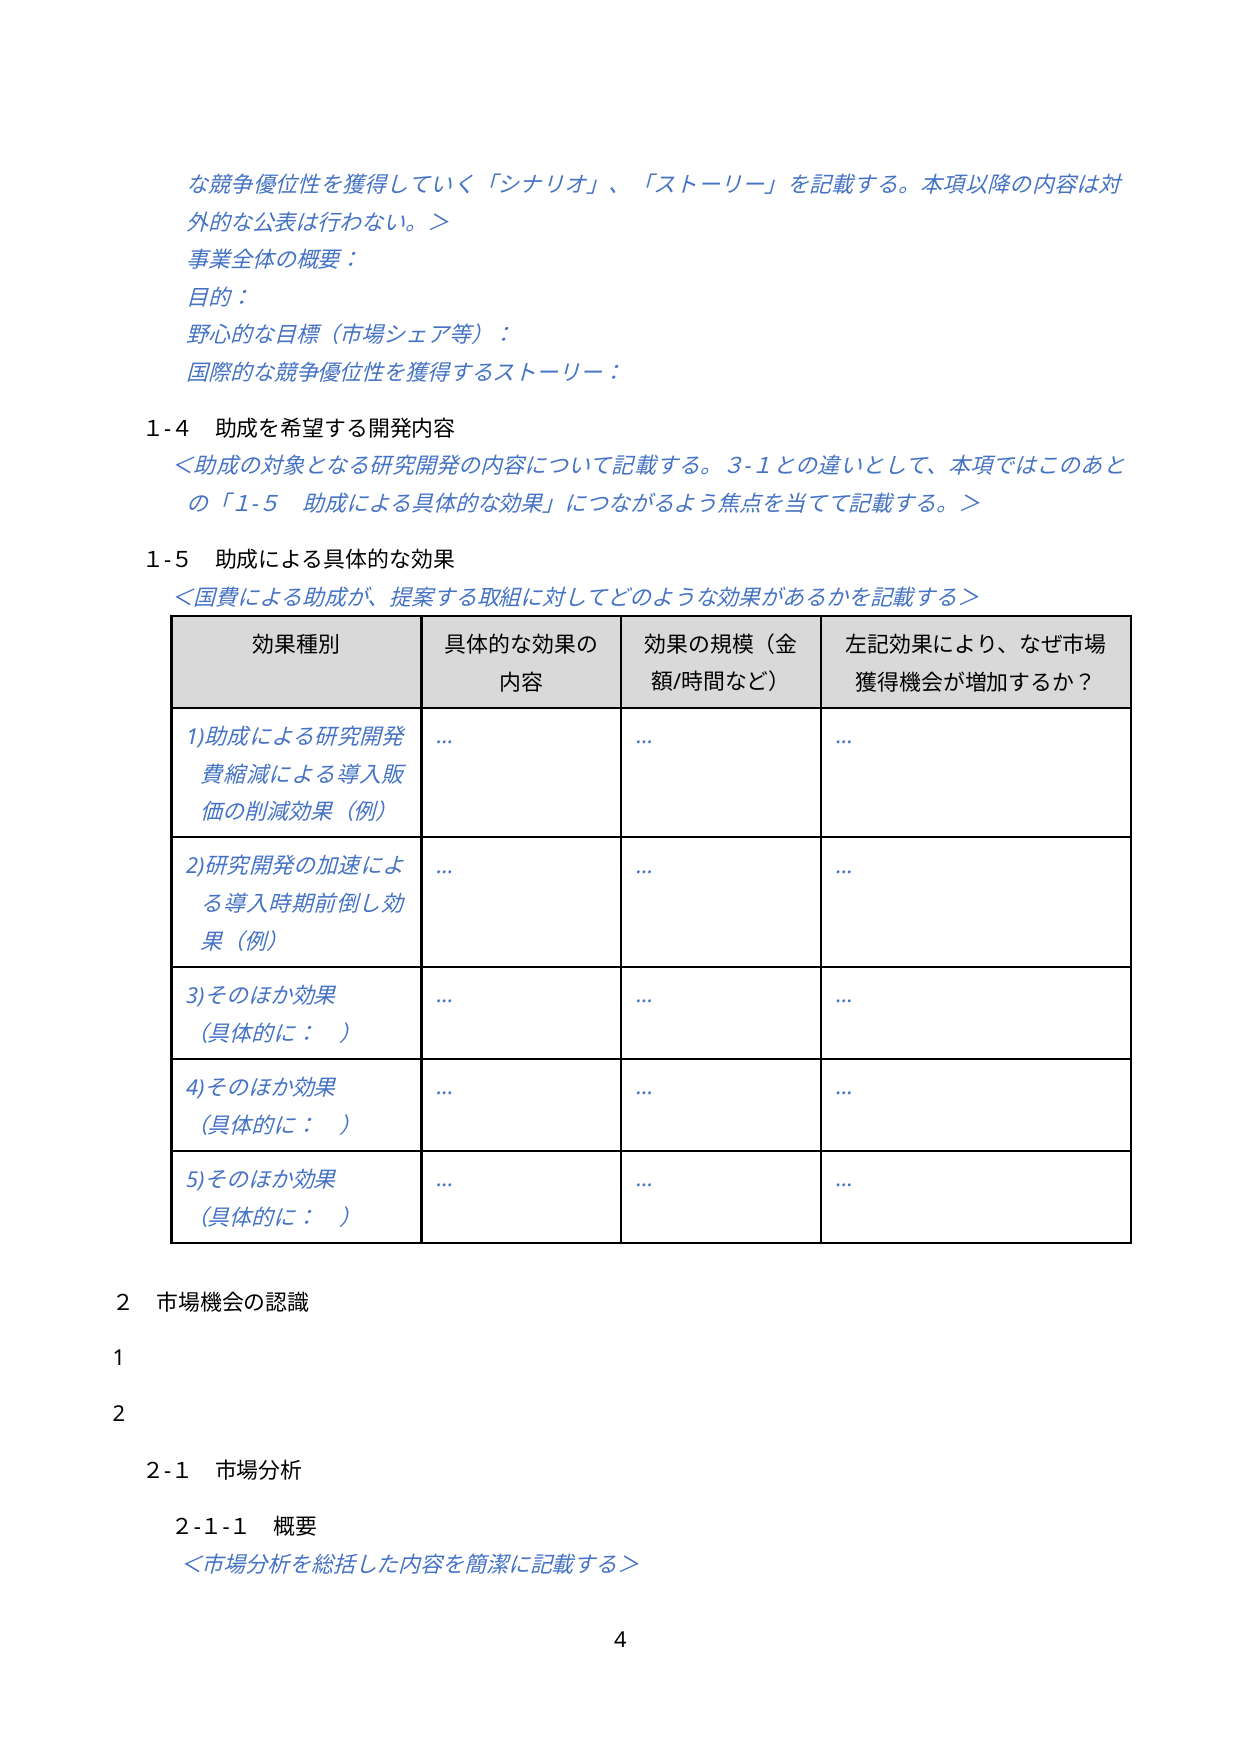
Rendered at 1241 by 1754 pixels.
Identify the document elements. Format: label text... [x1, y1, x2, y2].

table_cell … [423, 968, 620, 1058]
text 目的： [186, 277, 1128, 314]
text 事業全体の概要： [186, 239, 1128, 277]
text ＜市場分析を総括した内容を簡潔に記載する＞ [180, 1544, 1128, 1582]
list 概要 [172, 1507, 1128, 1544]
table_cell 4)そのほか効果 （具体的に： ） [173, 1060, 420, 1150]
text ＜国費による助成が、提案する取組に対してどのような効果があるかを記載する＞ [172, 577, 1128, 614]
table_header 効果の規模（金額/時間など） [622, 617, 820, 707]
table_cell … [822, 968, 1130, 1058]
text ＜助成の対象となる研究開発の内容について記載する。３-１との違いとして、本項ではこのあとの「１-５ 助成による具体的な効果」につながるよう焦点を当てて記載する。＞ [172, 446, 1128, 521]
table_cell 2)研究開発の加速による導入時期前倒し効果（例） [173, 838, 420, 966]
table_cell … [822, 838, 1130, 966]
list 助成を希望する開発内容 [142, 408, 1128, 446]
table_cell … [622, 1152, 820, 1242]
table_cell 5)そのほか効果 （具体的に： ） [173, 1152, 420, 1242]
text 野心的な目標（市場シェア等）： [186, 314, 1128, 352]
table_cell … [423, 1060, 620, 1150]
table_cell … [622, 968, 820, 1058]
table_cell … [822, 709, 1130, 836]
table_cell 3)そのほか効果 （具体的に： ） [173, 968, 420, 1058]
table_cell … [622, 709, 820, 836]
list 市場分析 [142, 1450, 1128, 1488]
table_header 具体的な効果の内容 [423, 617, 620, 707]
list 助成による具体的な効果 [142, 539, 1128, 577]
table_header 左記効果により、なぜ市場獲得機会が増加するか？ [822, 617, 1130, 707]
list 市場機会の認識 [112, 1282, 1128, 1319]
table_cell … [423, 709, 620, 836]
table_cell … [423, 1152, 620, 1242]
table_cell … [822, 1152, 1130, 1242]
table_cell … [622, 838, 820, 966]
table_header 効果種別 [173, 617, 420, 707]
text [172, 164, 1128, 239]
table_cell … [822, 1060, 1130, 1150]
text 国際的な競争優位性を獲得するストーリー： [186, 352, 1128, 389]
table_cell 1)助成による研究開発費縮減による導入販価の削減効果（例） [173, 709, 420, 836]
table_cell … [423, 838, 620, 966]
table_cell … [622, 1060, 820, 1150]
